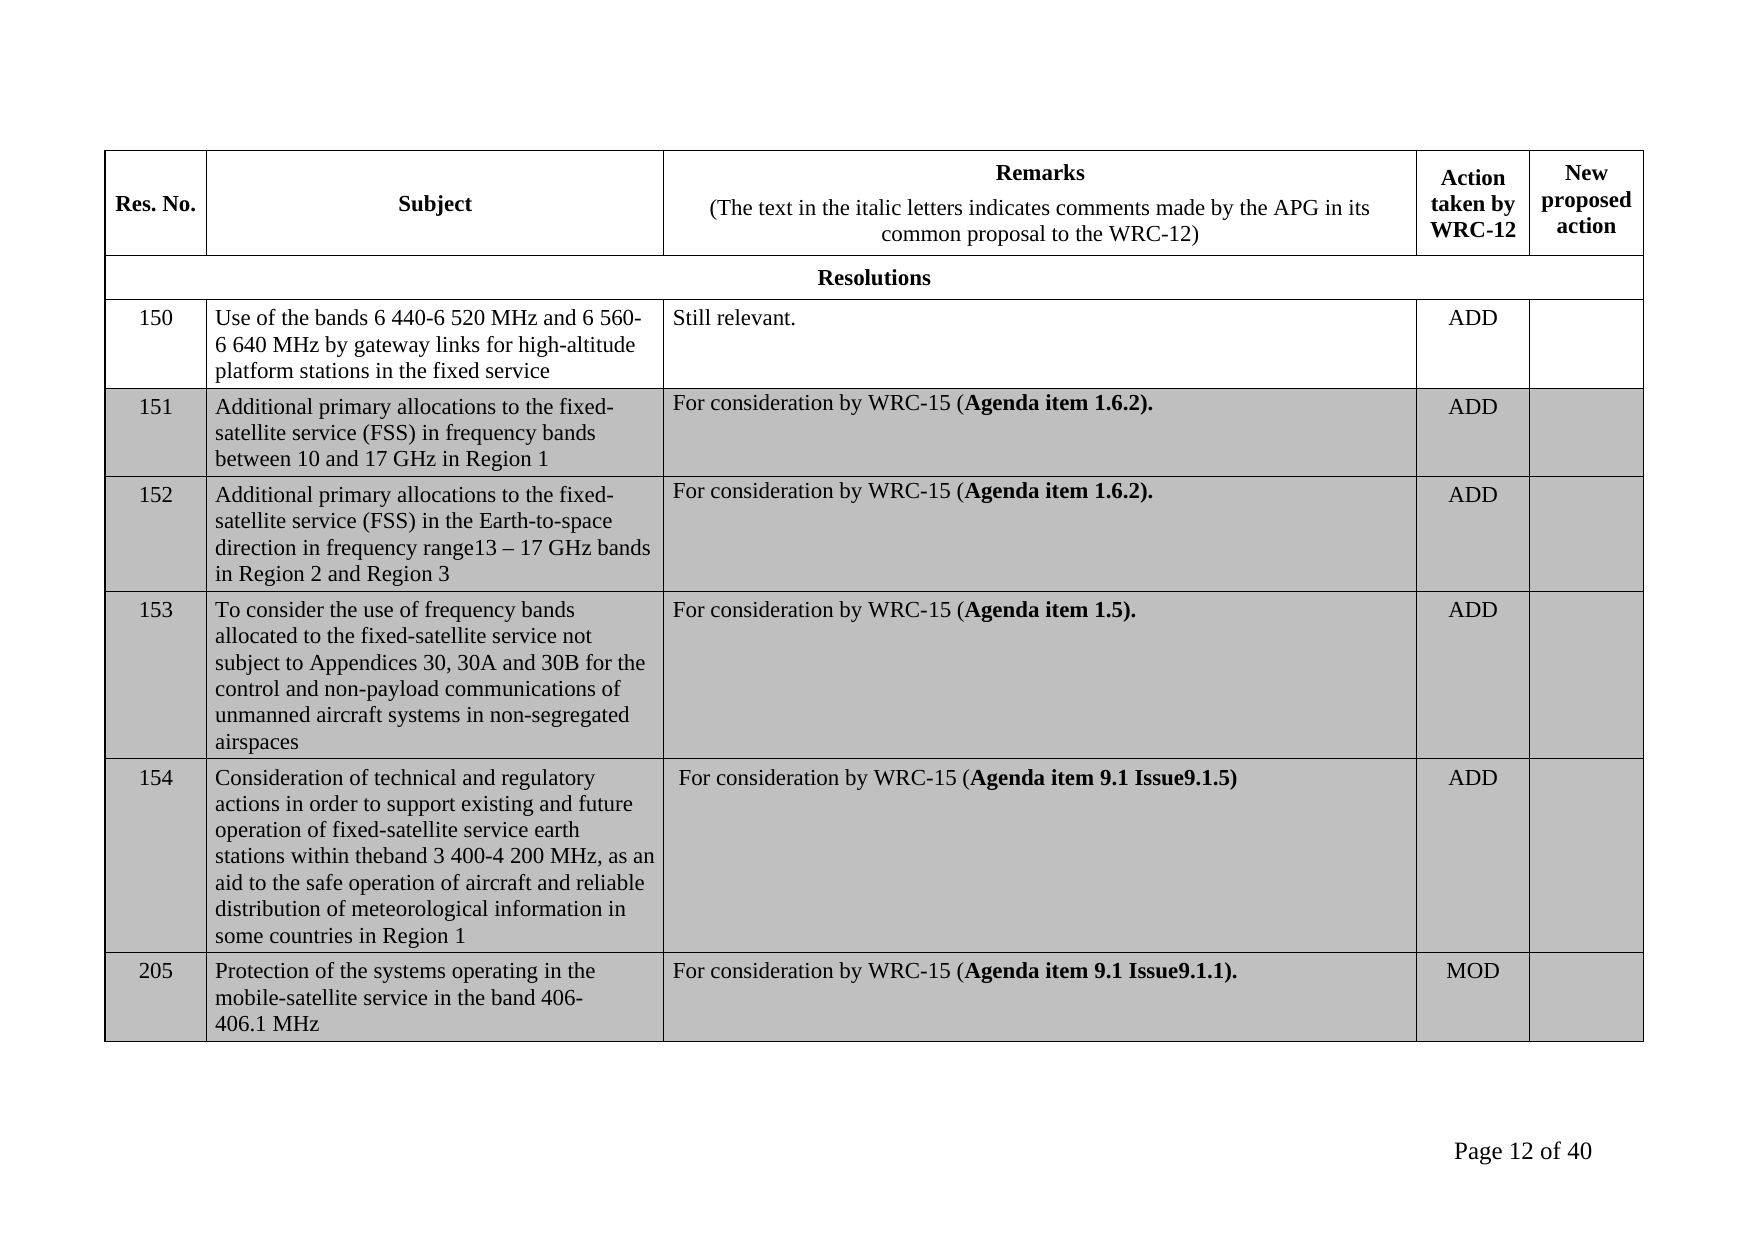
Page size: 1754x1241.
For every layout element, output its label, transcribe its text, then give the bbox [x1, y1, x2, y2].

table_cell Additional primary allocations to the fixed-satellite service (FSS) in the Earth-to-space direction in frequency range13 – 17 GHz bands in Region 2 and Region 3 [207, 477, 663, 591]
table_cell ADD [1417, 389, 1529, 476]
table_cell For consideration by WRC-15 (Agenda item 1.6.2). [664, 477, 1416, 591]
table_cell 154 [106, 759, 206, 952]
table_cell [1530, 759, 1643, 952]
table_cell Use of the bands 6 440-6 520 MHz and 6 560-6 640 MHz by gateway links for high-altitude platform stations in the fixed service [207, 300, 663, 388]
table_header Action taken by WRC-12 [1417, 151, 1529, 255]
table_cell ADD [1417, 592, 1529, 758]
table_cell Protection of the systems operating in the mobile-satellite service in the band 406-406.1 MHz [207, 953, 663, 1041]
table_header Subject [207, 151, 663, 255]
table_cell Resolutions [106, 256, 1643, 299]
table_cell ADD [1417, 759, 1529, 952]
table_cell For consideration by WRC-15 (Agenda item 9.1 Issue9.1.1). [664, 953, 1416, 1041]
table_cell [1530, 953, 1643, 1041]
table_header New proposed action [1530, 151, 1643, 255]
table_cell [1530, 592, 1643, 758]
table_cell [1530, 300, 1643, 388]
table_cell [1530, 477, 1643, 591]
table_cell To consider the use of frequency bands allocated to the fixed-satellite service not subject to Appendices 30, 30A and 30B for the control and non-payload communications of unmanned aircraft systems in non-segregated airspaces [207, 592, 663, 758]
table_cell Consideration of technical and regulatory actions in order to support existing and future operation of fixed-satellite service earth stations within theband 3 400-4 200 MHz, as an aid to the safe operation of aircraft and reliable distribution of meteorological information in some countries in Region 1 [207, 759, 663, 952]
table_cell 151 [106, 389, 206, 476]
table_cell For consideration by WRC-15 (Agenda item 9.1 Issue9.1.5) [664, 759, 1416, 952]
table_header Res. No. [106, 151, 206, 255]
table_cell MOD [1417, 953, 1529, 1041]
table_cell ADD [1417, 477, 1529, 591]
table_cell ADD [1417, 300, 1529, 388]
table_cell 153 [106, 592, 206, 758]
table_cell [1530, 389, 1643, 476]
table_cell For consideration by WRC-15 (Agenda item 1.6.2). [664, 389, 1416, 476]
table_cell Still relevant. [664, 300, 1416, 388]
table_cell 205 [106, 953, 206, 1041]
table_cell 150 [106, 300, 206, 388]
table_header Remarks (The text in the italic letters indicates comments made by the APG in its common proposal to the WRC-12) [664, 151, 1416, 255]
table_cell Additional primary allocations to the fixed-satellite service (FSS) in frequency bands between 10 and 17 GHz in Region 1 [207, 389, 663, 476]
table_cell For consideration by WRC-15 (Agenda item 1.5). [664, 592, 1416, 758]
table_cell 152 [106, 477, 206, 591]
